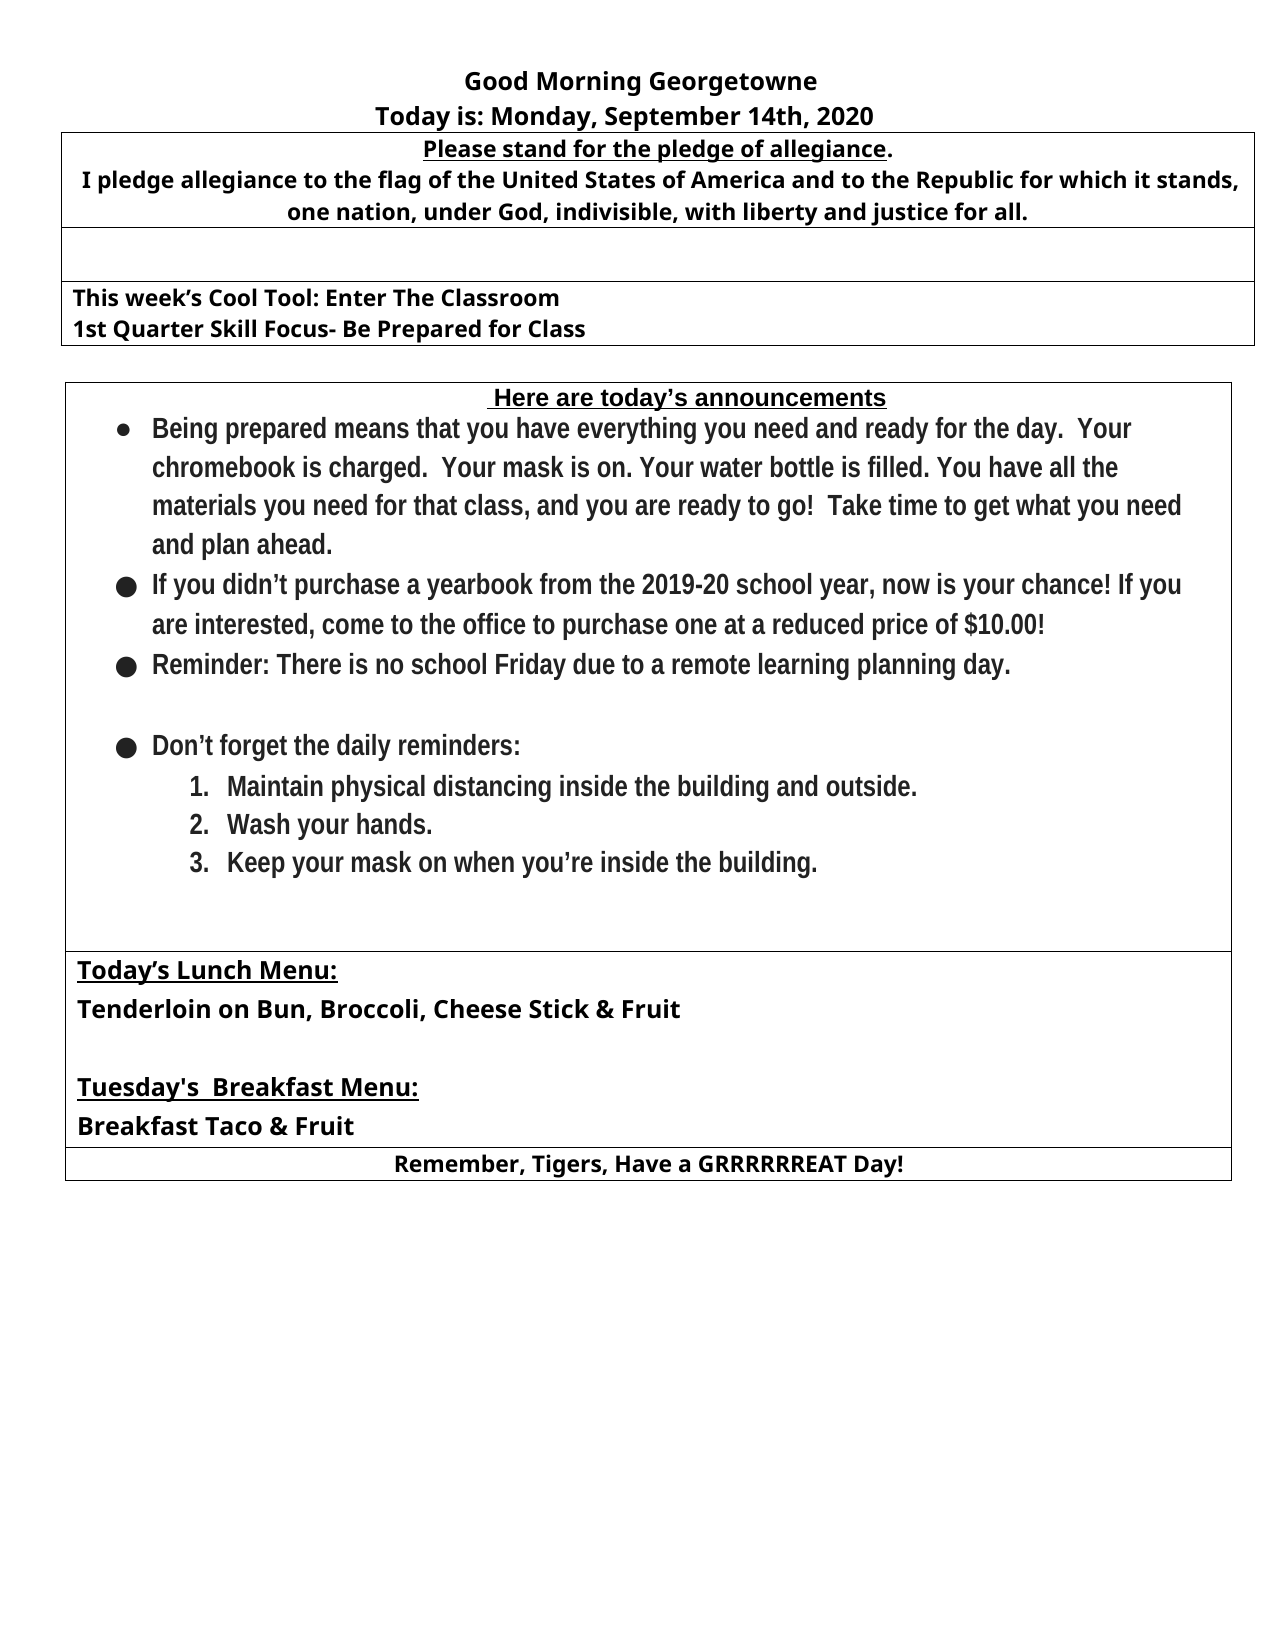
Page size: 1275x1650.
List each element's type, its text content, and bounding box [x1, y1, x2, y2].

table_cell [62, 228, 1254, 281]
title Good Morning Georgetowne [75, 64, 1200, 98]
table_header Here are today’s announcements Being prepared means that you have everything you need and ready for the day. Your chromebook is charged. Your mask is on. Your water bottle is filled. You have all the materials you need for that class, and you are ready to go! Take time to get what you need and plan ahead. If you didn’t purchase a yearbook from the 2019-20 school year, now is your chance! If you are interested, come to the office to purchase one at a reduced price of $10.00! Reminder: There is no school Friday due to a remote learning planning day. Don’t forget the daily reminders: Maintain physical distancing inside the building and outside. Wash your hands. Keep your mask on when you’re inside the building. [66, 383, 1231, 951]
table_cell Remember, Tigers, Have a GRRRRRREAT Day! [66, 1148, 1231, 1179]
table_cell This week’s Cool Tool: Enter The Classroom 1st Quarter Skill Focus- Be Prepared for Class [62, 282, 1254, 345]
title Today is: Monday, September 14th, 2020 [75, 98, 1200, 132]
table_header Please stand for the pledge of allegiance. I pledge allegiance to the flag of the United States of America and to the Republic for which it stands, one nation, under God, indivisible, with liberty and justice for all. [62, 133, 1254, 227]
table_cell Today’s Lunch Menu: Tenderloin on Bun, Broccoli, Cheese Stick & Fruit Tuesday's Breakfast Menu: Breakfast Taco & Fruit [66, 952, 1231, 1147]
